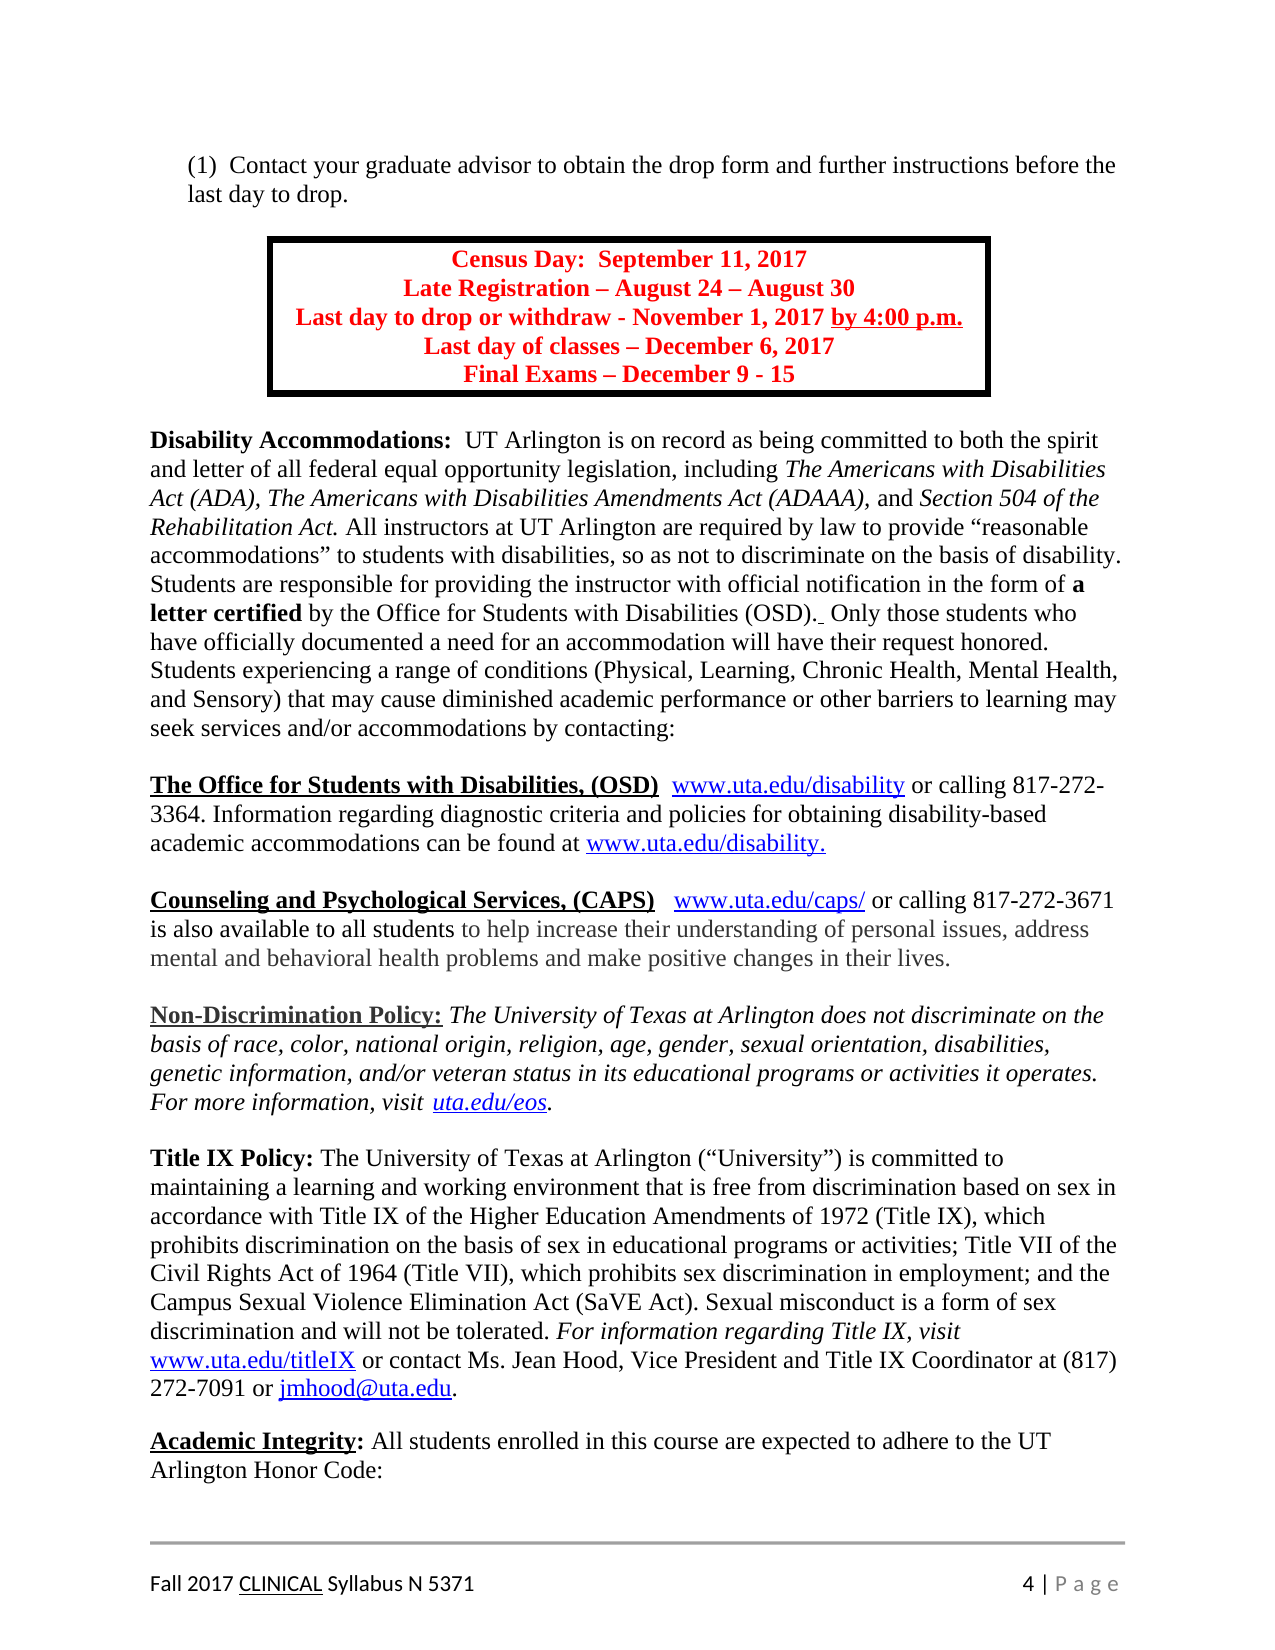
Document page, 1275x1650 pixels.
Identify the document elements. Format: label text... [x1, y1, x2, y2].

text Disability Accommodations: UT Arlington is on record as being committed to both the spirit and letter of all federal equal opportunity legislation, including The Americans with Disabilities Act (ADA), The Americans with Disabilities Amendments Act (ADAAA), and Section 504 of the Rehabilitation Act. All instructors at UT Arlington are required by law to provide “reasonable accommodations” to students with disabilities, so as not to discriminate on the basis of disability. Students are responsible for providing the instructor with official notification in the form of a letter certified by the Office for Students with Disabilities (OSD). Only those students who have officially documented a need for an accommodation will have their request honored. Students experiencing a range of conditions (Physical, Learning, Chronic Health, Mental Health, and Sensory) that may cause diminished academic performance or other barriers to learning may seek services and/or accommodations by contacting: [150, 425, 1125, 742]
text Non-Discrimination Policy: The University of Texas at Arlington does not discriminate on the basis of race, color, national origin, religion, age, gender, sexual orientation, disabilities, genetic information, and/or veteran status in its educational programs or activities it operates. For more information, visit uta.edu/eos. [150, 1000, 1125, 1115]
text Last day of classes – December 6, 2017 [273, 322, 985, 351]
text Census Day: September 11, 2017 [273, 243, 985, 265]
text Late Registration – August 24 – August 30 [273, 265, 985, 294]
text Last day to drop or withdraw - November 1, 2017 by 4:00 p.m. [273, 294, 985, 322]
text The Office for Students with Disabilities, (OSD) www.uta.edu/disability or calling 817-272-3364. Information regarding diagnostic criteria and policies for obtaining disability-based academic accommodations can be found at www.uta.edu/disability. [150, 770, 1125, 857]
text Title IX Policy: The University of Texas at Arlington (“University”) is committed to maintaining a learning and working environment that is free from discrimination based on sex in accordance with Title IX of the Higher Education Amendments of 1972 (Title IX), which prohibits discrimination on the basis of sex in educational programs or activities; Title VII of the Civil Rights Act of 1964 (Title VII), which prohibits sex discrimination in employment; and the Campus Sexual Violence Elimination Act (SaVE Act). Sexual misconduct is a form of sex discrimination and will not be tolerated. For information regarding Title IX, visit www.uta.edu/titleIX or contact Ms. Jean Hood, Vice President and Title IX Coordinator at (817) 272-7091 or jmhood@uta.edu. [150, 1143, 1125, 1402]
list (1) Contact your graduate advisor to obtain the drop form and further instructions before the last day to drop. [187, 150, 1125, 207]
text Academic Integrity: All students enrolled in this course are expected to adhere to the UT Arlington Honor Code: [150, 1426, 1125, 1484]
text Final Exams – December 9 - 15 [273, 351, 985, 390]
text Counseling and Psychological Services, (CAPS) www.uta.edu/caps/ or calling 817-272-3671 is also available to all students to help increase their understanding of personal issues, address mental and behavioral health problems and make positive changes in their lives. [150, 885, 1125, 972]
